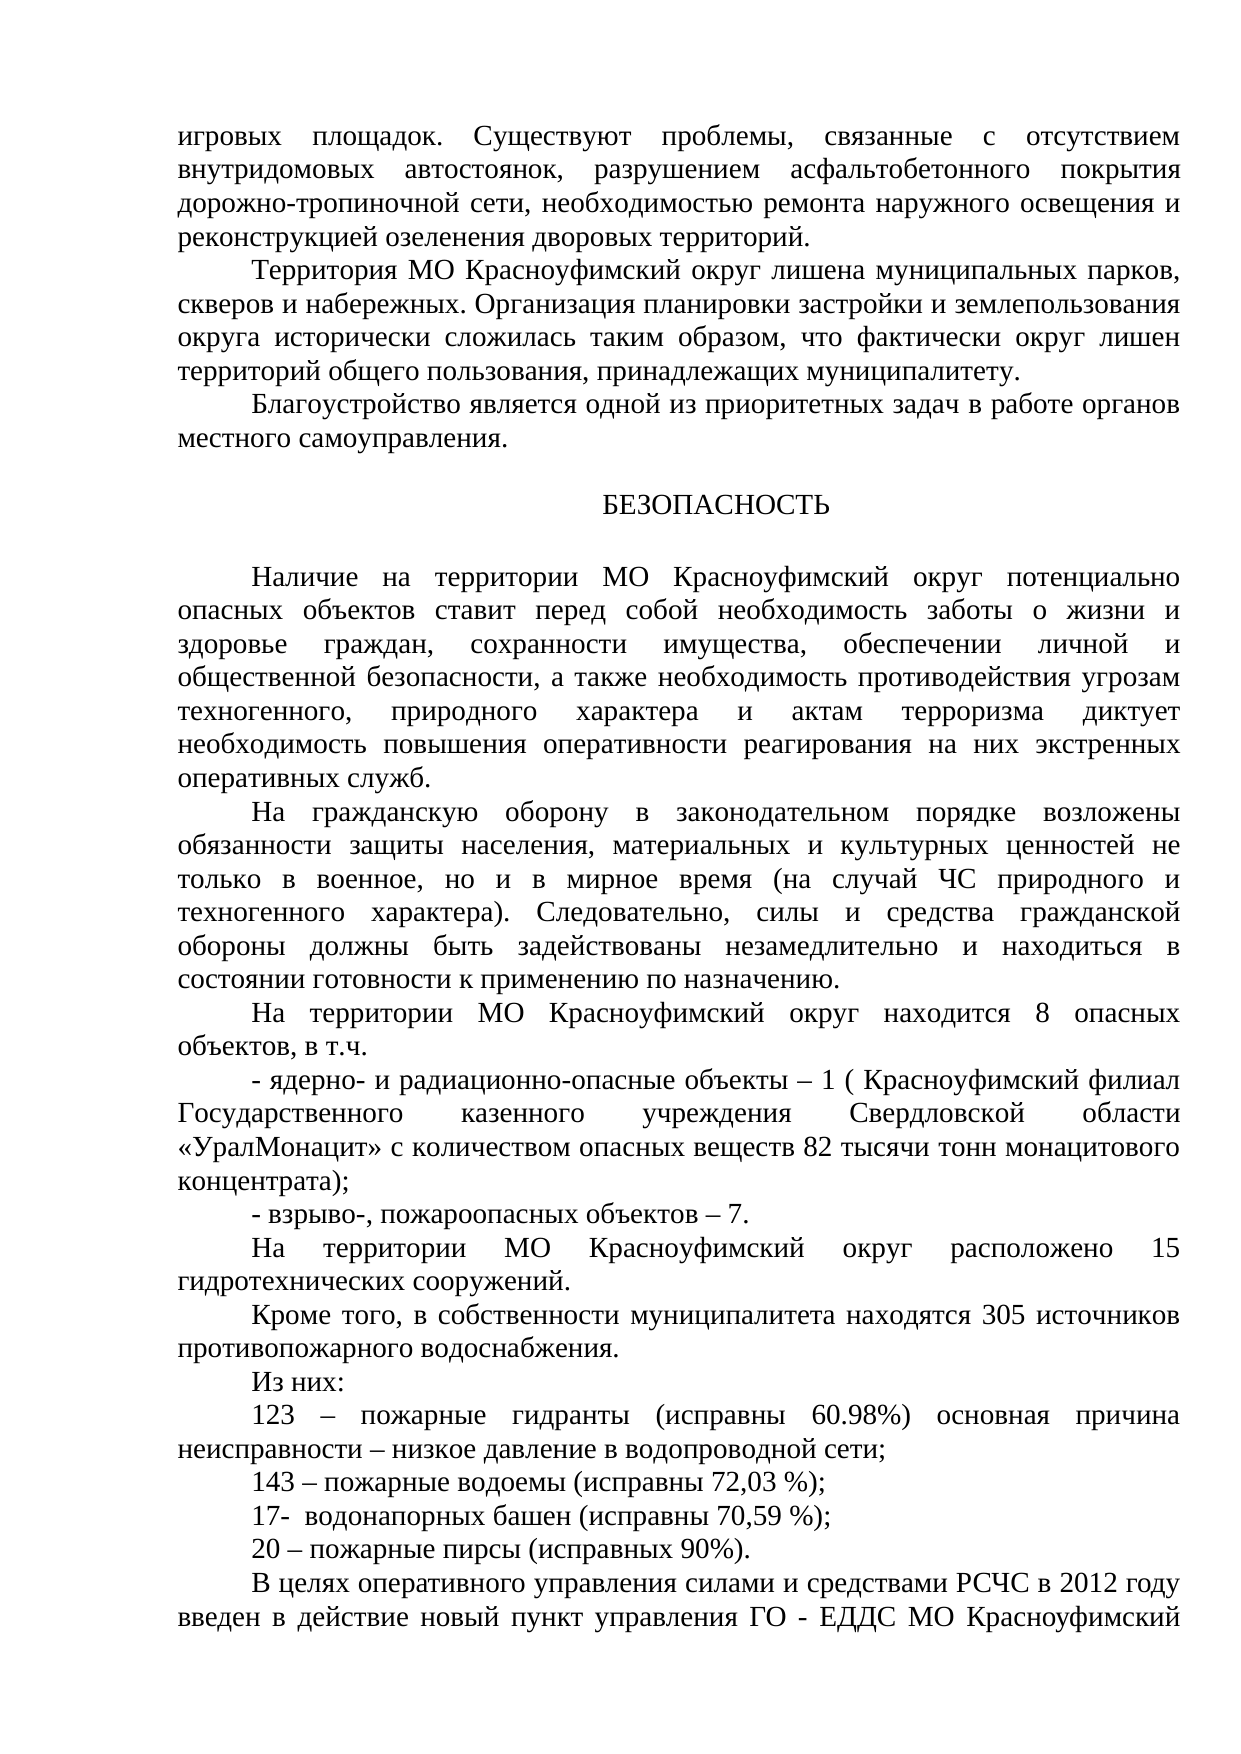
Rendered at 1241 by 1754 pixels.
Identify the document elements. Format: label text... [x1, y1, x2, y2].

text - ядерно- и радиационно-опасные объекты – 1 ( Красноуфимский филиал Государственного казенного учреждения Свердловской области «УралМонацит» с количеством опасных веществ 82 тысячи тонн монацитового концентрата); [177, 1062, 1181, 1196]
text На территории МО Красноуфимский округ расположено 15 гидротехнических сооружений. [177, 1230, 1181, 1297]
text - взрыво-, пожароопасных объектов – 7. [177, 1196, 1181, 1230]
text На территории МО Красноуфимский округ находится 8 опасных объектов, в т.ч. [177, 995, 1181, 1062]
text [177, 1565, 1181, 1632]
text Кроме того, в собственности муниципалитета находятся 305 источников противопожарного водоснабжения. [177, 1297, 1181, 1364]
text 17- водонапорных башен (исправны 70,59 %); [177, 1498, 1181, 1532]
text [177, 118, 1181, 252]
text 143 – пожарные водоемы (исправны 72,03 %); [177, 1464, 1181, 1498]
text БЕЗОПАСНОСТЬ [177, 487, 1181, 521]
text Из них: [177, 1364, 1181, 1397]
text Благоустройство является одной из приоритетных задач в работе органов местного самоуправления. [177, 386, 1181, 453]
text 20 – пожарные пирсы (исправных 90%). [177, 1532, 1181, 1565]
text На гражданскую оборону в законодательном порядке возложены обязанности защиты населения, материальных и культурных ценностей не только в военное, но и в мирное время (на случай ЧС природного и техногенного характера). Следовательно, силы и средства гражданской обороны должны быть задействованы незамедлительно и находиться в состоянии готовности к применению по назначению. [177, 794, 1181, 995]
text 123 – пожарные гидранты (исправны 60.98%) основная причина неисправности – низкое давление в водопроводной сети; [177, 1397, 1181, 1464]
text Территория МО Красноуфимский округ лишена муниципальных парков, скверов и набережных. Организация планировки застройки и землепользования округа исторически сложилась таким образом, что фактически округ лишен территорий общего пользования, принадлежащих муниципалитету. [177, 252, 1181, 386]
text Наличие на территории МО Красноуфимский округ потенциально опасных объектов ставит перед собой необходимость заботы о жизни и здоровье граждан, сохранности имущества, обеспечении личной и общественной безопасности, а также необходимость противодействия угрозам техногенного, природного характера и актам терроризма диктует необходимость повышения оперативности реагирования на них экстренных оперативных служб. [177, 559, 1181, 794]
